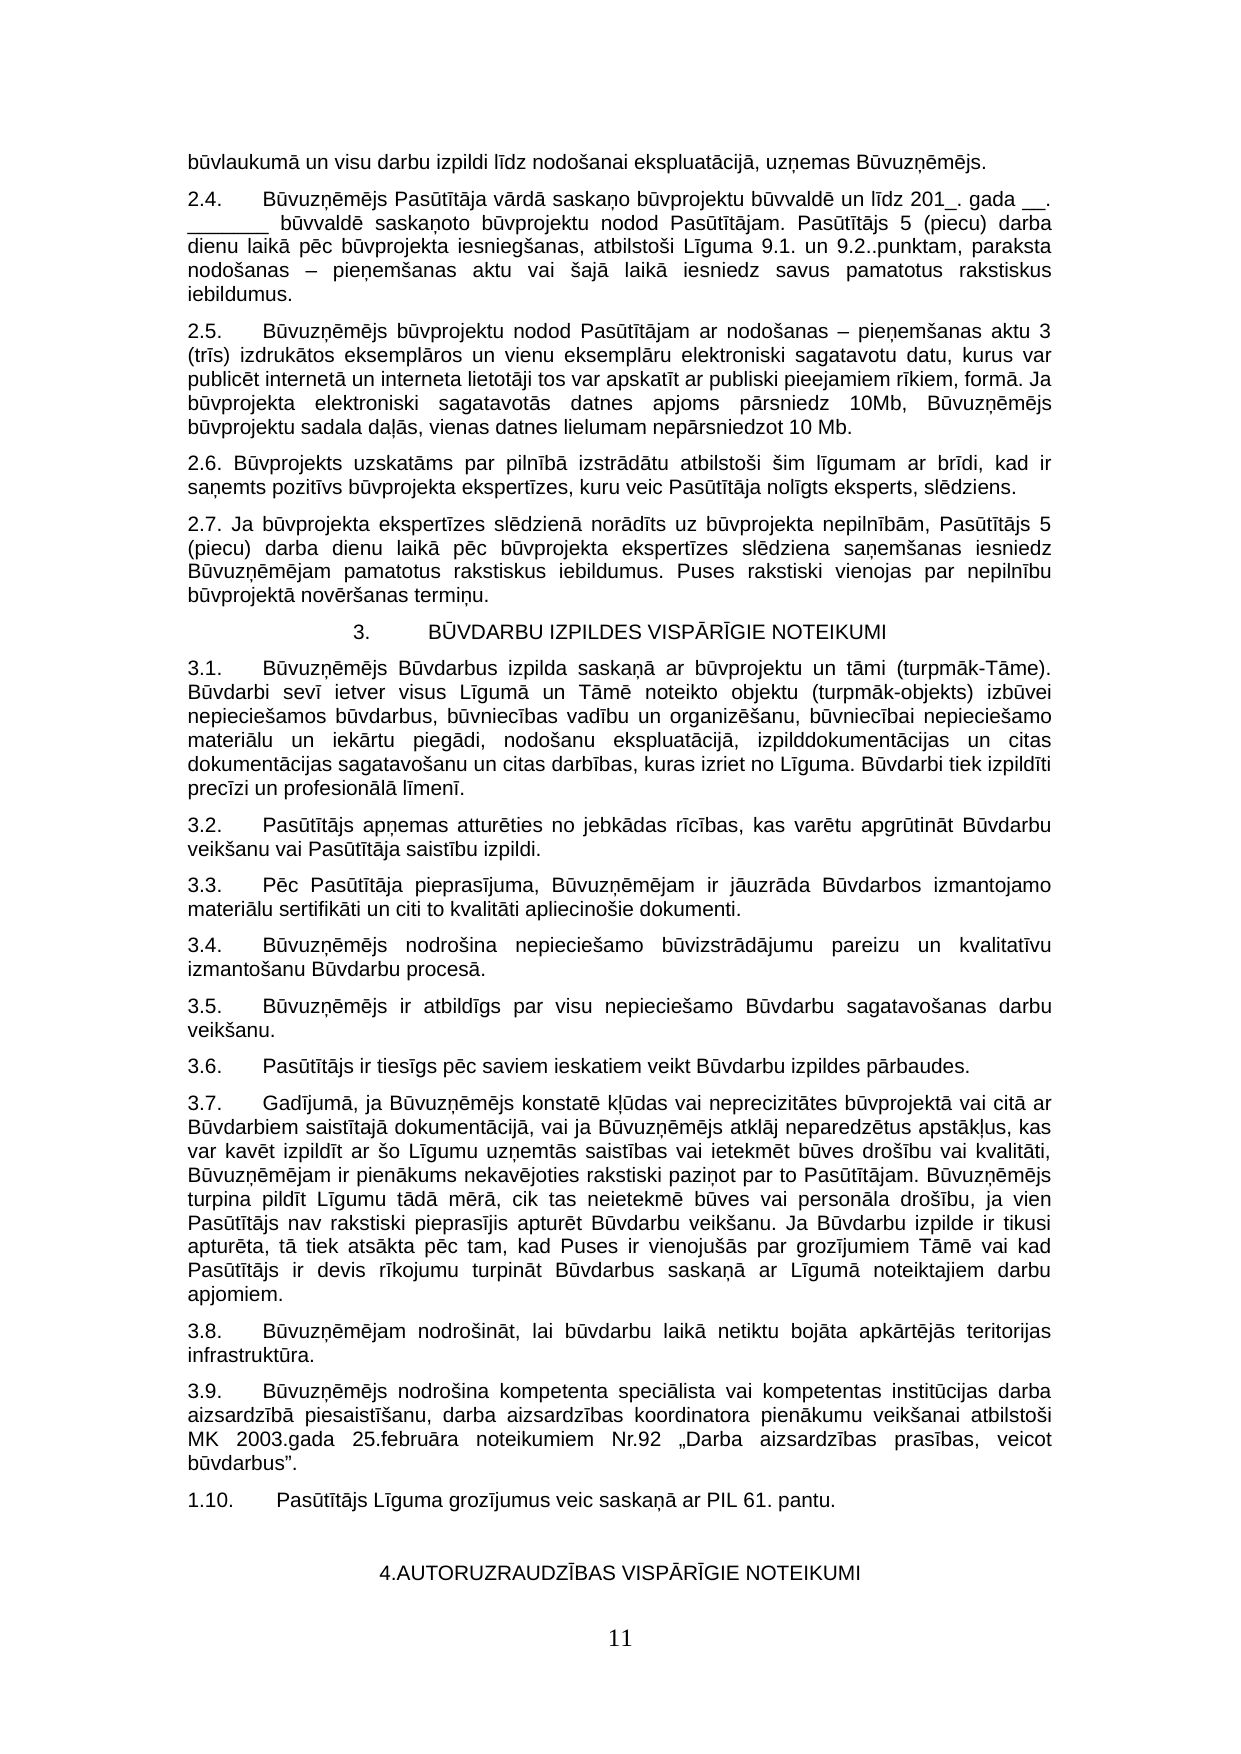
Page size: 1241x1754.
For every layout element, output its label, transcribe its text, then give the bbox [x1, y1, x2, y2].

text 3.6. Pasūtītājs ir tiesīgs pēc saviem ieskatiem veikt Būvdarbu izpildes pārbaudes. [187, 1054, 1053, 1078]
text 2.6. Būvprojekts uzskatāms par pilnībā izstrādātu atbilstoši šim līgumam ar brīdi, kad ir saņemts pozitīvs būvprojekta ekspertīzes, kuru veic Pasūtītāja nolīgts eksperts, slēdziens. [187, 451, 1053, 499]
text 3.4. Būvuzņēmējs nodrošina nepieciešamo būvizstrādājumu pareizu un kvalitatīvu izmantošanu Būvdarbu procesā. [187, 933, 1053, 981]
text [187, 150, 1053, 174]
text 3.5. Būvuzņēmējs ir atbildīgs par visu nepieciešamo Būvdarbu sagatavošanas darbu veikšanu. [187, 994, 1053, 1042]
text 2.4. Būvuzņēmējs Pasūtītāja vārdā saskaņo būvprojektu būvvaldē un līdz 201_. gada __. _______ būvvaldē saskaņoto būvprojektu nodod Pasūtītājam. Pasūtītājs 5 (piecu) darba dienu laikā pēc būvprojekta iesniegšanas, atbilstoši Līguma 9.1. un 9.2..punktam, paraksta nodošanas – pieņemšanas aktu vai šajā laikā iesniedz savus pamatotus rakstiskus iebildumus. [187, 186, 1053, 306]
text 2.7. Ja būvprojekta ekspertīzes slēdzienā norādīts uz būvprojekta nepilnībām, Pasūtītājs 5 (piecu) darba dienu laikā pēc būvprojekta ekspertīzes slēdziena saņemšanas iesniedz Būvuzņēmējam pamatotus rakstiskus iebildumus. Puses rakstiski vienojas par nepilnību būvprojektā novēršanas termiņu. [187, 511, 1053, 607]
text 3. BŪVDARBU IZPILDES VISPĀRĪGIE NOTEIKUMI [187, 620, 1053, 644]
text 3.9. Būvuzņēmējs nodrošina kompetenta speciālista vai kompetentas institūcijas darba aizsardzībā piesaistīšanu, darba aizsardzības koordinatora pienākumu veikšanai atbilstoši MK 2003.gada 25.februāra noteikumiem Nr.92 „Darba aizsardzības prasības, veicot būvdarbus”. [187, 1379, 1053, 1475]
text 3.1. Būvuzņēmējs Būvdarbus izpilda saskaņā ar būvprojektu un tāmi (turpmāk-Tāme). Būvdarbi sevī ietver visus Līgumā un Tāmē noteikto objektu (turpmāk-objekts) izbūvei nepieciešamos būvdarbus, būvniecības vadību un organizēšanu, būvniecībai nepieciešamo materiālu un iekārtu piegādi, nodošanu ekspluatācijā, izpilddokumentācijas un citas dokumentācijas sagatavošanu un citas darbības, kuras izriet no Līguma. Būvdarbi tiek izpildīti precīzi un profesionālā līmenī. [187, 656, 1053, 800]
text 3.7. Gadījumā, ja Būvuzņēmējs konstatē kļūdas vai neprecizitātes būvprojektā vai citā ar Būvdarbiem saistītajā dokumentācijā, vai ja Būvuzņēmējs atklāj neparedzētus apstākļus, kas var kavēt izpildīt ar šo Līgumu uzņemtās saistības vai ietekmēt būves drošību vai kvalitāti, Būvuzņēmējam ir pienākums nekavējoties rakstiski paziņot par to Pasūtītājam. Būvuzņēmējs turpina pildīt Līgumu tādā mērā, cik tas neietekmē būves vai personāla drošību, ja vien Pasūtītājs nav rakstiski pieprasījis apturēt Būvdarbu veikšanu. Ja Būvdarbu izpilde ir tikusi apturēta, tā tiek atsākta pēc tam, kad Puses ir vienojušās par grozījumiem Tāmē vai kad Pasūtītājs ir devis rīkojumu turpināt Būvdarbus saskaņā ar Līgumā noteiktajiem darbu apjomiem. [187, 1091, 1053, 1306]
text 3.3. Pēc Pasūtītāja pieprasījuma, Būvuzņēmējam ir jāuzrāda Būvdarbos izmantojamo materiālu sertifikāti un citi to kvalitāti apliecinošie dokumenti. [187, 873, 1053, 921]
text 2.5. Būvuzņēmējs būvprojektu nodod Pasūtītājam ar nodošanas – pieņemšanas aktu 3 (trīs) izdrukātos eksemplāros un vienu eksemplāru elektroniski sagatavotu datu, kurus var publicēt internetā un interneta lietotāji tos var apskatīt ar publiski pieejamiem rīkiem, formā. Ja būvprojekta elektroniski sagatavotās datnes apjoms pārsniedz 10Mb, Būvuzņēmējs būvprojektu sadala daļās, vienas datnes lielumam nepārsniedzot 10 Mb. [187, 319, 1053, 438]
text 3.2. Pasūtītājs apņemas atturēties no jebkādas rīcības, kas varētu apgrūtināt Būvdarbu veikšanu vai Pasūtītāja saistību izpildi. [187, 812, 1053, 860]
list Pasūtītājs Līguma grozījumus veic saskaņā ar PIL 61. pantu. [187, 1487, 1053, 1511]
text 3.8. Būvuzņēmējam nodrošināt, lai būvdarbu laikā netiktu bojāta apkārtējās teritorijas infrastruktūra. [187, 1319, 1053, 1367]
text 4.AUTORUZRAUDZĪBAS VISPĀRĪGIE NOTEIKUMI [187, 1560, 1053, 1584]
